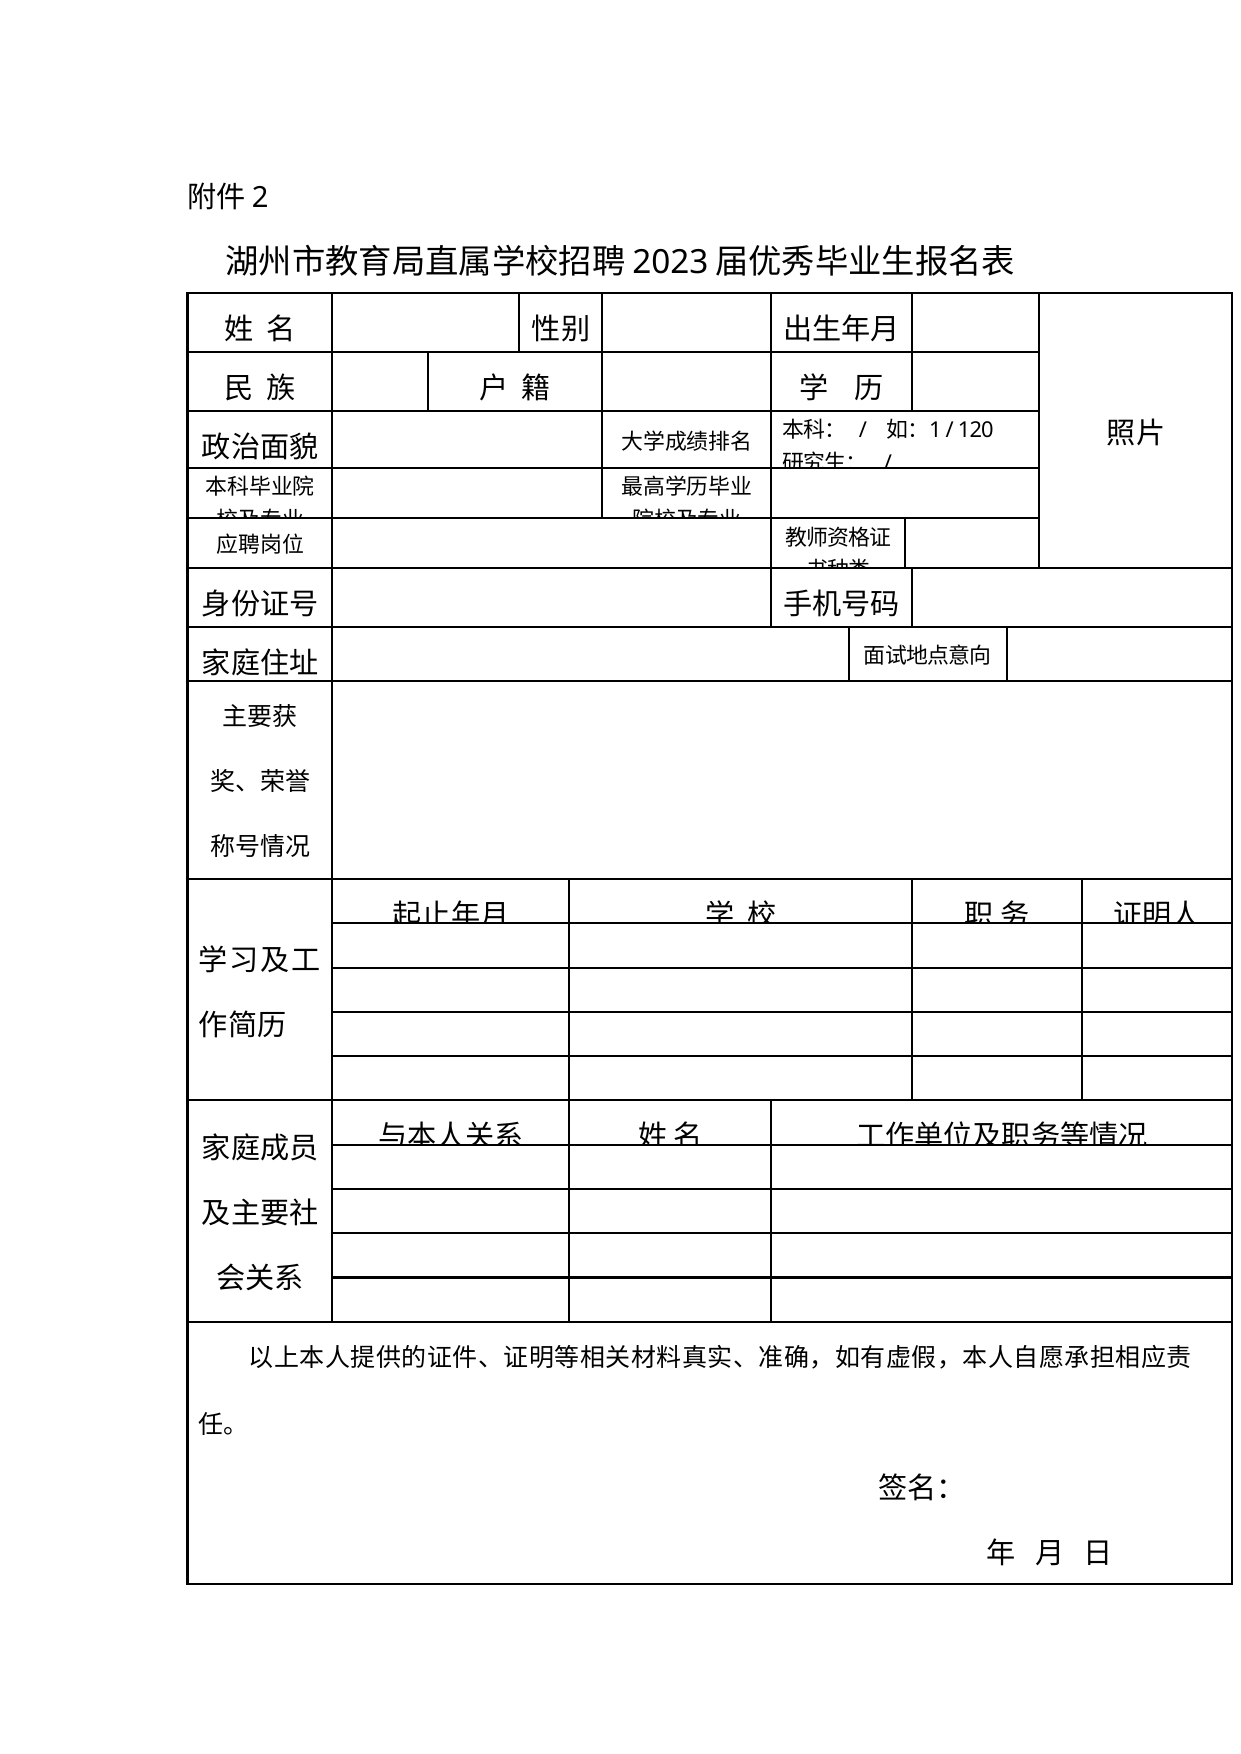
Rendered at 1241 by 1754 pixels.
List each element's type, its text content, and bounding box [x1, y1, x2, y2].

table_cell 大学成绩排名 [603, 412, 770, 467]
table_cell [1083, 969, 1231, 1011]
table_cell [570, 1190, 770, 1232]
table_cell 教师资格证书种类 [772, 519, 904, 567]
table_cell [333, 469, 601, 517]
table_cell [570, 1279, 770, 1321]
table_cell 应聘岗位 [189, 519, 331, 567]
table_cell [570, 1146, 770, 1188]
table_cell 学 校 [570, 880, 911, 922]
table_header [913, 294, 1038, 351]
text 湖州市教育局直属学校招聘2023届优秀毕业生报名表 [187, 227, 1053, 292]
table_cell 政治面貌 [189, 412, 331, 467]
table_cell 工作单位及职务等情况 [772, 1101, 1231, 1144]
table_cell 主要获奖、荣誉称号情况 [189, 682, 331, 878]
table_cell [913, 1013, 1081, 1055]
table_cell [570, 1057, 911, 1099]
table_header 姓 名 [189, 294, 331, 351]
table_cell [333, 628, 848, 680]
table_cell [333, 1057, 568, 1099]
table_cell 学 历 [772, 353, 911, 410]
table_cell 户 籍 [429, 353, 601, 410]
table_cell [913, 353, 1038, 410]
table_cell [570, 1013, 911, 1055]
table_cell 手机号码 [772, 569, 911, 626]
table_cell 本科毕业院校及专业 [189, 469, 331, 517]
table_cell [333, 1234, 568, 1276]
table_cell [333, 682, 1231, 878]
table_cell [333, 969, 568, 1011]
table_cell 面试地点意向 [850, 628, 1006, 680]
table_cell [913, 569, 1231, 626]
table_cell [333, 1013, 568, 1055]
table_cell [333, 1146, 568, 1188]
table_cell [1008, 628, 1231, 680]
table_cell [913, 969, 1081, 1011]
table_cell 姓 名 [570, 1101, 770, 1144]
table_cell [772, 1279, 1231, 1321]
table_cell 家庭住址 [189, 628, 331, 680]
table_cell [603, 353, 770, 410]
table_cell [570, 969, 911, 1011]
table_cell [906, 519, 1038, 567]
table_cell [772, 469, 1038, 517]
table_cell 本科： / 如：1 / 120 研究生： / [772, 412, 1038, 467]
table_cell 与本人关系 [333, 1101, 568, 1144]
table_cell [333, 569, 770, 626]
text 附件2 [187, 162, 1053, 227]
table_cell [913, 924, 1081, 967]
table_cell 职 务 [913, 880, 1081, 922]
table_cell [333, 519, 770, 567]
table_cell 学习及工作简历 [189, 880, 331, 1099]
table_cell 最高学历毕业院校及专业 [603, 469, 770, 517]
table_cell [333, 412, 601, 467]
table_cell [333, 353, 427, 410]
table_cell [570, 1234, 770, 1276]
table_cell [1083, 924, 1231, 967]
table_header [603, 294, 770, 351]
table_header 性别 [520, 294, 601, 351]
table_cell 身份证号 [189, 569, 331, 626]
table_cell 证明人 [1083, 880, 1231, 922]
table_cell [1083, 1057, 1231, 1099]
table_cell [570, 924, 911, 967]
table_cell [1083, 1013, 1231, 1055]
table_cell [333, 924, 568, 967]
table_cell 以上本人提供的证件、证明等相关材料真实、准确，如有虚假，本人自愿承担相应责任。 签名： 年 月 日 [189, 1323, 1231, 1583]
table_cell 起止年月 [333, 880, 568, 922]
table_cell [772, 1146, 1231, 1188]
table_cell [333, 1279, 568, 1321]
table_cell 家庭成员 及主要社会关系 [189, 1101, 331, 1321]
table_cell [772, 1190, 1231, 1232]
table_cell [772, 1234, 1231, 1276]
table_header [333, 294, 518, 351]
table_cell 民 族 [189, 353, 331, 410]
table_cell [913, 1057, 1081, 1099]
table_header 照片 [1040, 294, 1231, 567]
table_cell [333, 1190, 568, 1232]
table_header 出生年月 [772, 294, 911, 351]
